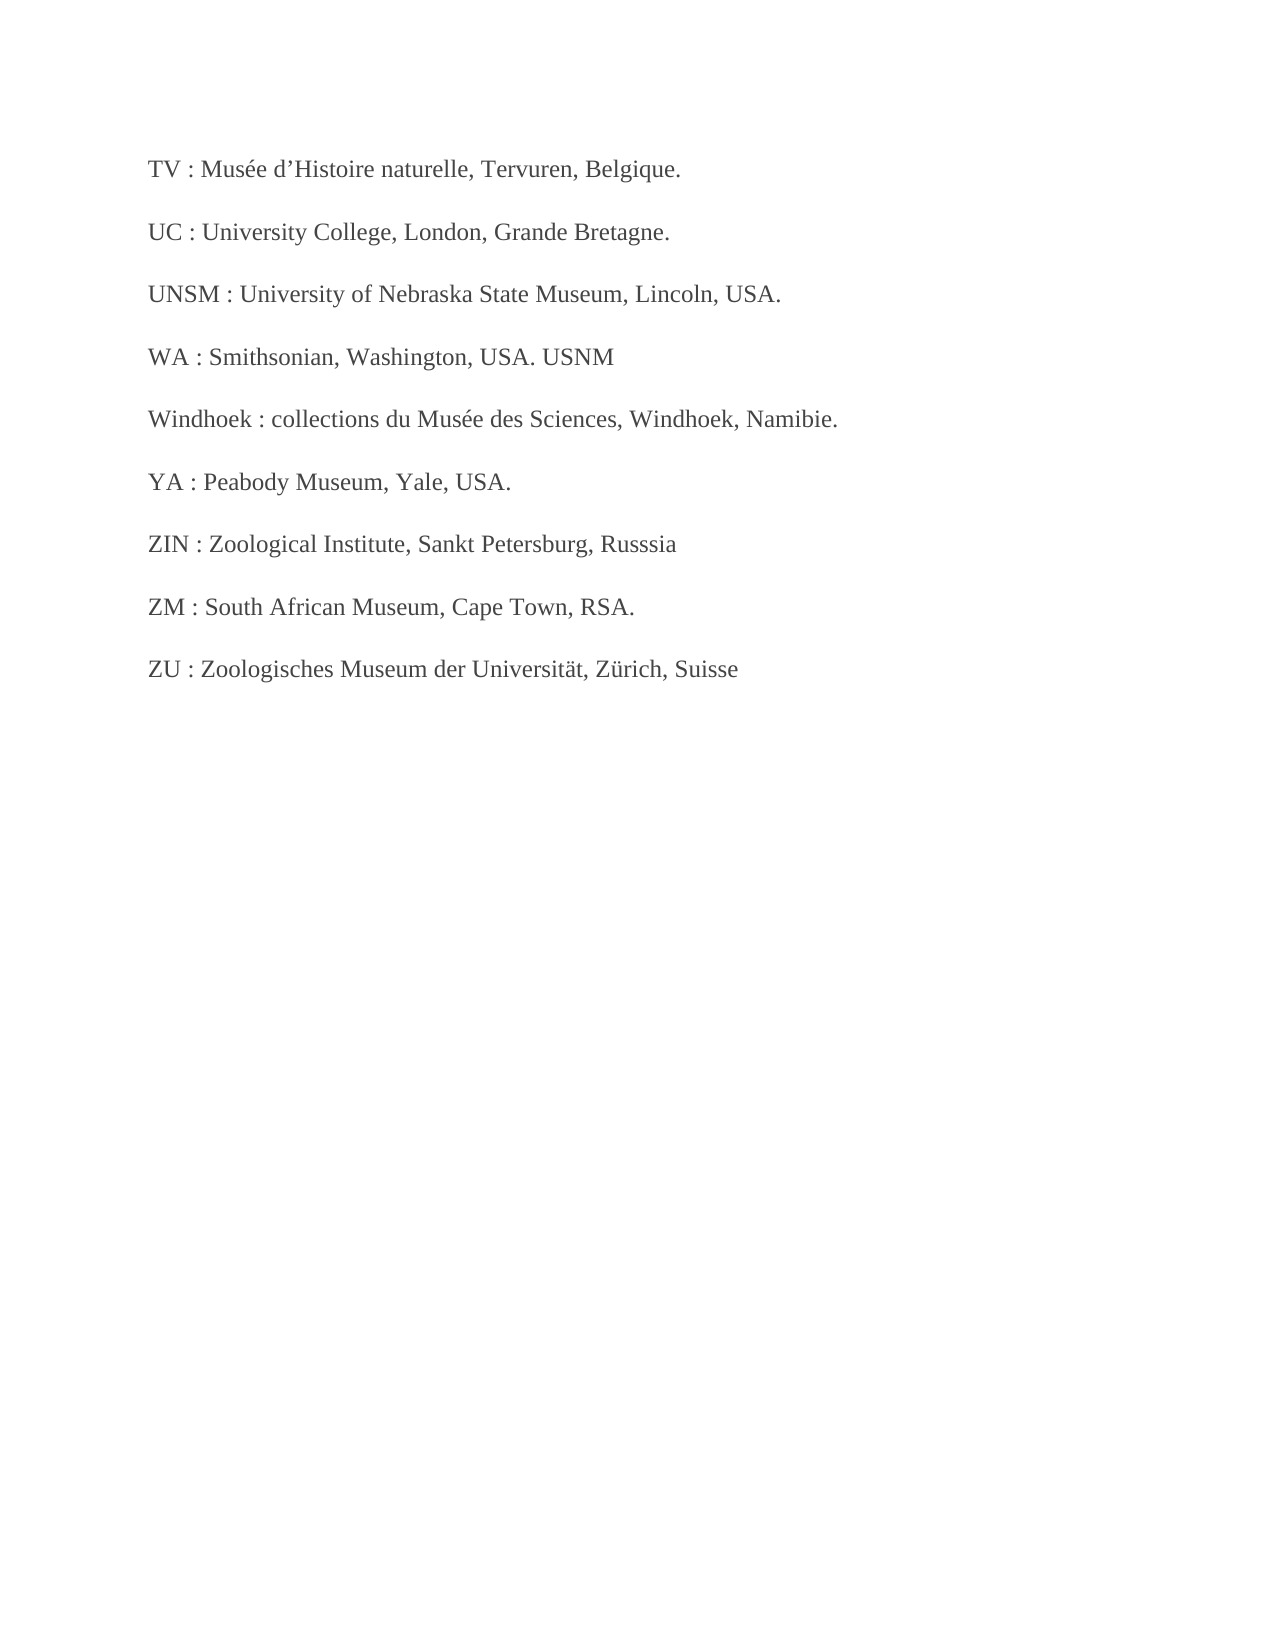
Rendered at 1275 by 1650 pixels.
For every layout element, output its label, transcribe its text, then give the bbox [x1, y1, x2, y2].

text UC : University College, London, Grande Bretagne. [148, 210, 1127, 246]
text YA : Peabody Museum, Yale, USA. [148, 460, 1127, 496]
text ZM : South African Museum, Cape Town, RSA. [148, 585, 1127, 621]
text ZU : Zoologisches Museum der Universität, Zürich, Suisse [148, 648, 1127, 683]
text UNSM : University of Nebraska State Museum, Lincoln, USA. [148, 273, 1127, 308]
text WA : Smithsonian, Washington, USA. USNM [148, 335, 1127, 371]
text Windhoek : collections du Musée des Sciences, Windhoek, Namibie. [148, 398, 1127, 433]
text ZIN : Zoological Institute, Sankt Petersburg, Russsia [148, 523, 1127, 558]
text TV : Musée d’Histoire naturelle, Tervuren, Belgique. [148, 148, 1127, 183]
